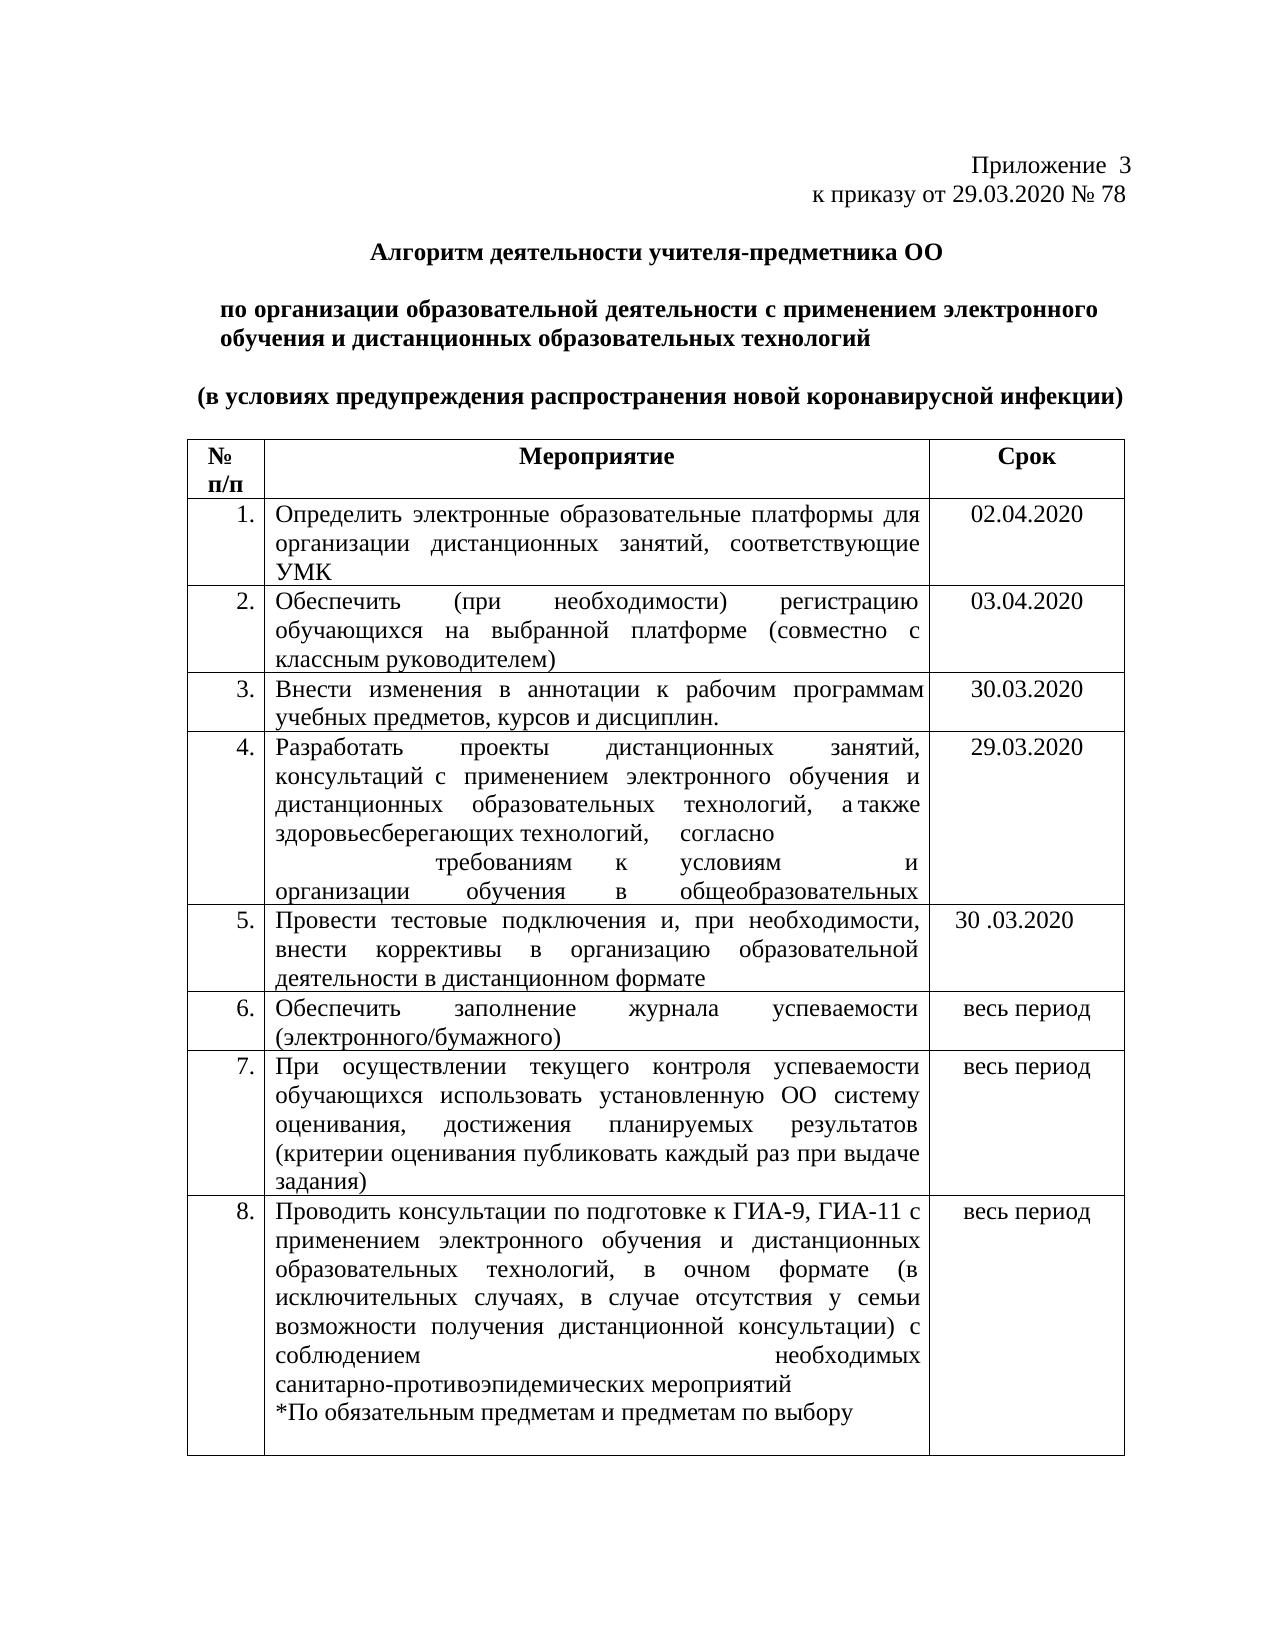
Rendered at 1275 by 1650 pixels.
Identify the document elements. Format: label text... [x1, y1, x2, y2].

table_cell 3. [188, 673, 264, 731]
text Приложение 3 к приказу от 29.03.2020 № 78 [812, 150, 1131, 207]
table_cell 1. [188, 499, 264, 585]
table_cell 4. [188, 732, 264, 904]
table_header Мероприятие [265, 440, 929, 498]
table_cell 6. [188, 992, 264, 1050]
table_header № п/п [188, 440, 264, 498]
table_cell Провести тестовые подключения и, при необходимости, внести коррективы в организацию образовательной деятельности в дистанционном формате [265, 905, 929, 991]
table_cell 7. [188, 1051, 264, 1194]
table_cell весь период [930, 1051, 1124, 1194]
table_cell весь период [930, 1196, 1124, 1455]
table_cell 8. [188, 1196, 264, 1455]
text Алгоритм деятельности учителя-предметника ОО [370, 237, 1188, 265]
table_cell При осуществлении текущего контроля успеваемости обучающихся использовать установленную ОО систему оценивания, достижения планируемых результатов (критерии оценивания публиковать каждый раз при выдаче задания) [265, 1051, 929, 1194]
table_cell 29.03.2020 [930, 732, 1124, 904]
table_cell Проводить консультации по подготовке к ГИА-9, ГИА-11 с применением электронного обучения и дистанционных образовательных технологий, в очном формате (в исключительных случаях, в случае отсутствия у семьи возможности получения дистанционной консультации) с соблюдением необходимых санитарно-противоэпидемических мероприятий *По обязательным предметам и предметам по выбору [265, 1196, 929, 1455]
table_cell 02.04.2020 [930, 499, 1124, 585]
table_header Срок [930, 440, 1124, 498]
table_cell Обеспечить заполнение журнала успеваемости (электронного/бумажного) [265, 992, 929, 1050]
table_cell Внести изменения в аннотации к рабочим программам учебных предметов, курсов и дисциплин. [265, 673, 929, 731]
table_cell 5. [188, 905, 264, 991]
table_cell весь период [930, 992, 1124, 1050]
table_cell Обеспечить (при необходимости) регистрацию обучающихся на выбранной платформе (совместно с классным руководителем) [265, 586, 929, 672]
table_cell Разработать проекты дистанционных занятий, консультаций с применением электронного обучения и дистанционных образовательных технологий, атакже здоровьесберегающих технологий, согласно требованиям к условиям и организации обучения в общеобразовательных организациях (СанПиН 2.4.2.2821-10) [265, 732, 929, 904]
table_cell 30 .03.2020 [930, 905, 1124, 991]
table_cell 2. [188, 586, 264, 672]
text (в условиях предупреждения распространения новой коронавирусной инфекции) [197, 381, 1188, 410]
table_cell Определить электронные образовательные платформы для организации дистанционных занятий, соответствующие УМК [265, 499, 929, 585]
text по организации образовательной деятельности с применением электронного обучения и дистанционных образовательных технологий [220, 294, 1098, 352]
table_cell 03.04.2020 [930, 586, 1124, 672]
table_cell 30.03.2020 [930, 673, 1124, 731]
